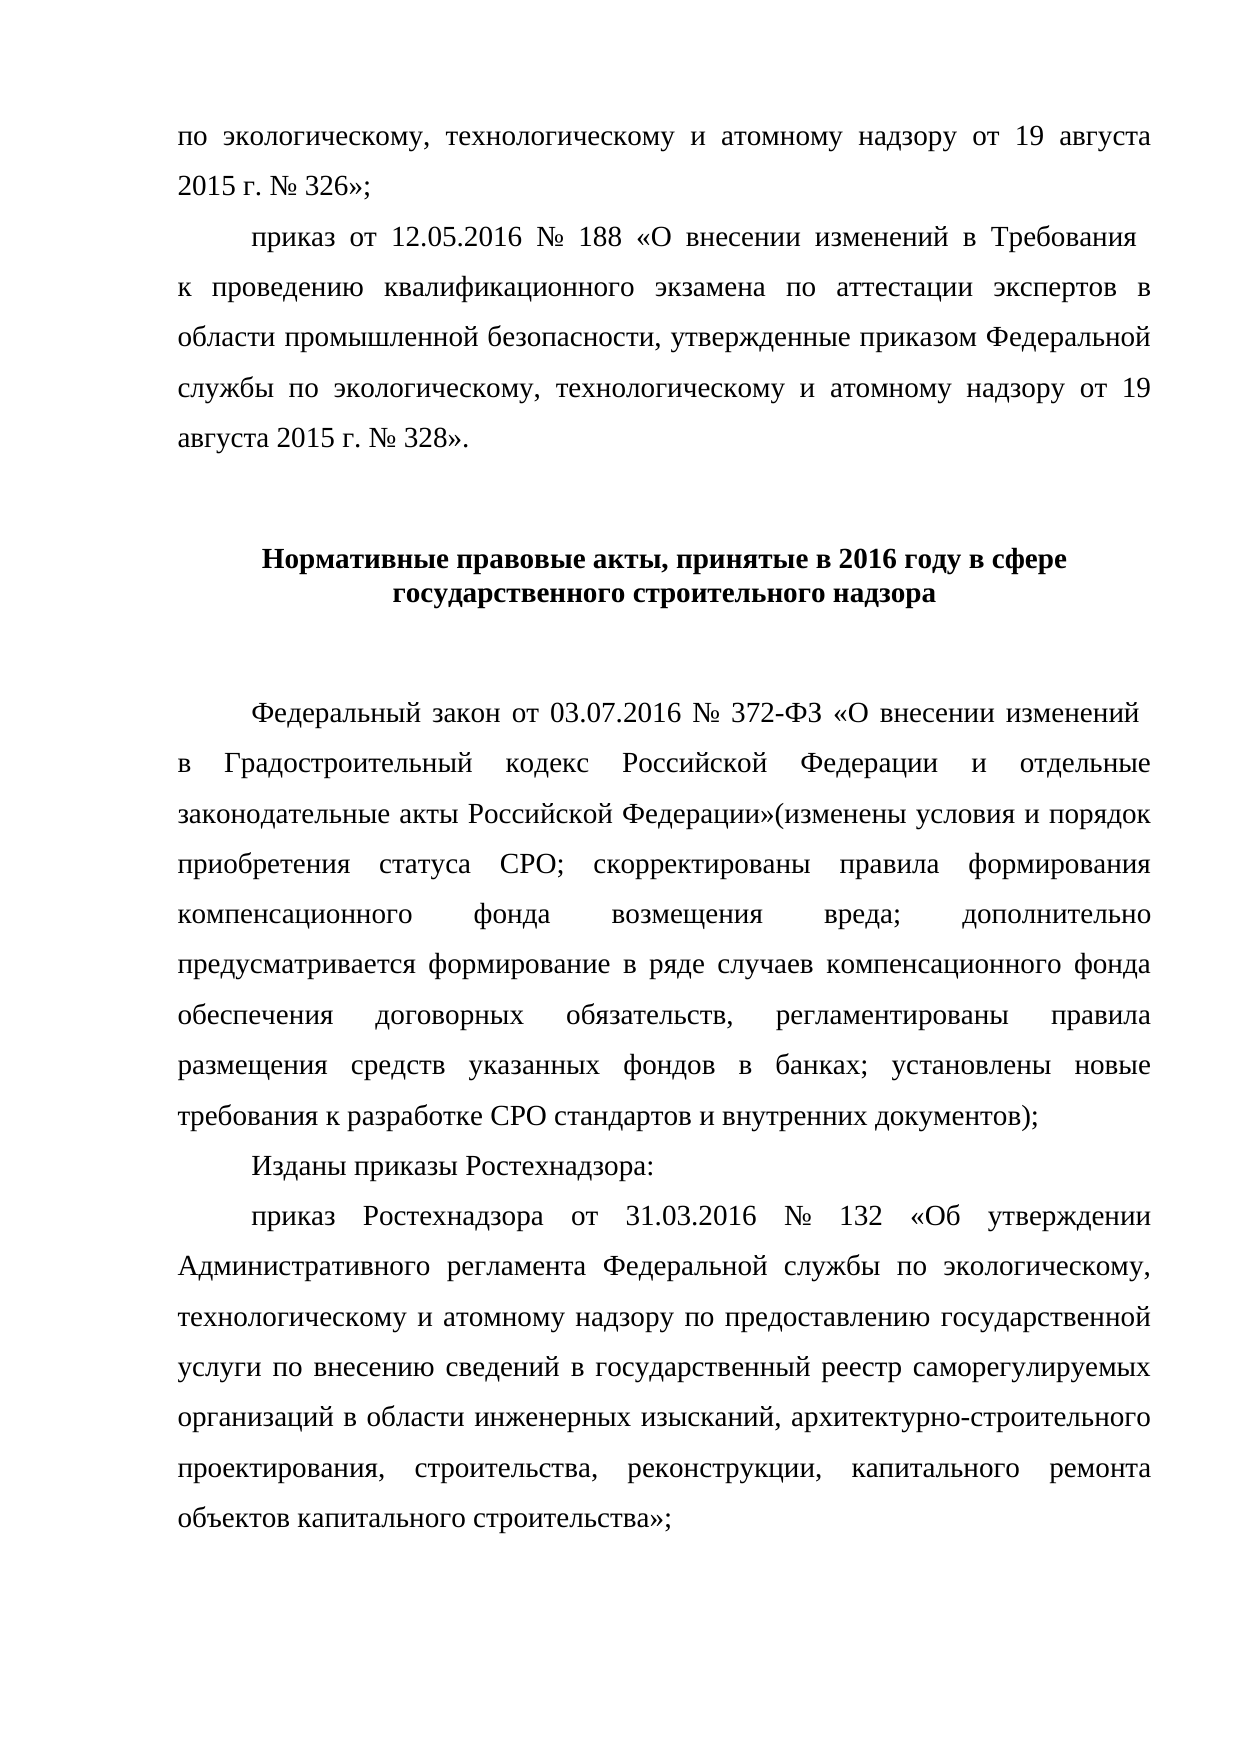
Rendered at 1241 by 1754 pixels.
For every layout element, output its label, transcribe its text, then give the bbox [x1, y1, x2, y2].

text приказ Ростехнадзора от 31.03.2016 № 132 «Об утверждении Административного регламента Федеральной службы по экологическому, технологическому и атомному надзору по предоставлению государственной услуги по внесению сведений в государственный реестр саморегулируемых организаций в области инженерных изысканий, архитектурно-строительного проектирования, строительства, реконструкции, капитального ремонта объектов капитального строительства»; [177, 1198, 1152, 1534]
text Федеральный закон от 03.07.2016 № 372-ФЗ «О внесении изменений в Градостроительный кодекс Российской Федерации и отдельные законодательные акты Российской Федерации»(изменены условия и порядок приобретения статуса СРО; скорректированы правила формирования компенсационного фонда возмещения вреда; дополнительно предусматривается формирование в ряде случаев компенсационного фонда обеспечения договорных обязательств, регламентированы правила размещения средств указанных фондов в банках; установлены новые требования к разработке СРО стандартов и внутренних документов); [177, 695, 1152, 1131]
subtitle Нормативные правовые акты, принятые в 2016 году в сфере государственного строительного надзора [177, 541, 1152, 608]
text Изданы приказы Ростехнадзора: [177, 1148, 1152, 1181]
text приказ от 12.05.2016 № 188 «О внесении изменений в Требования к проведению квалификационного экзамена по аттестации экспертов в области промышленной безопасности, утвержденные приказом Федеральной службы по экологическому, технологическому и атомному надзору от 19 августа 2015 г. № 328». [177, 219, 1152, 453]
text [177, 118, 1152, 202]
